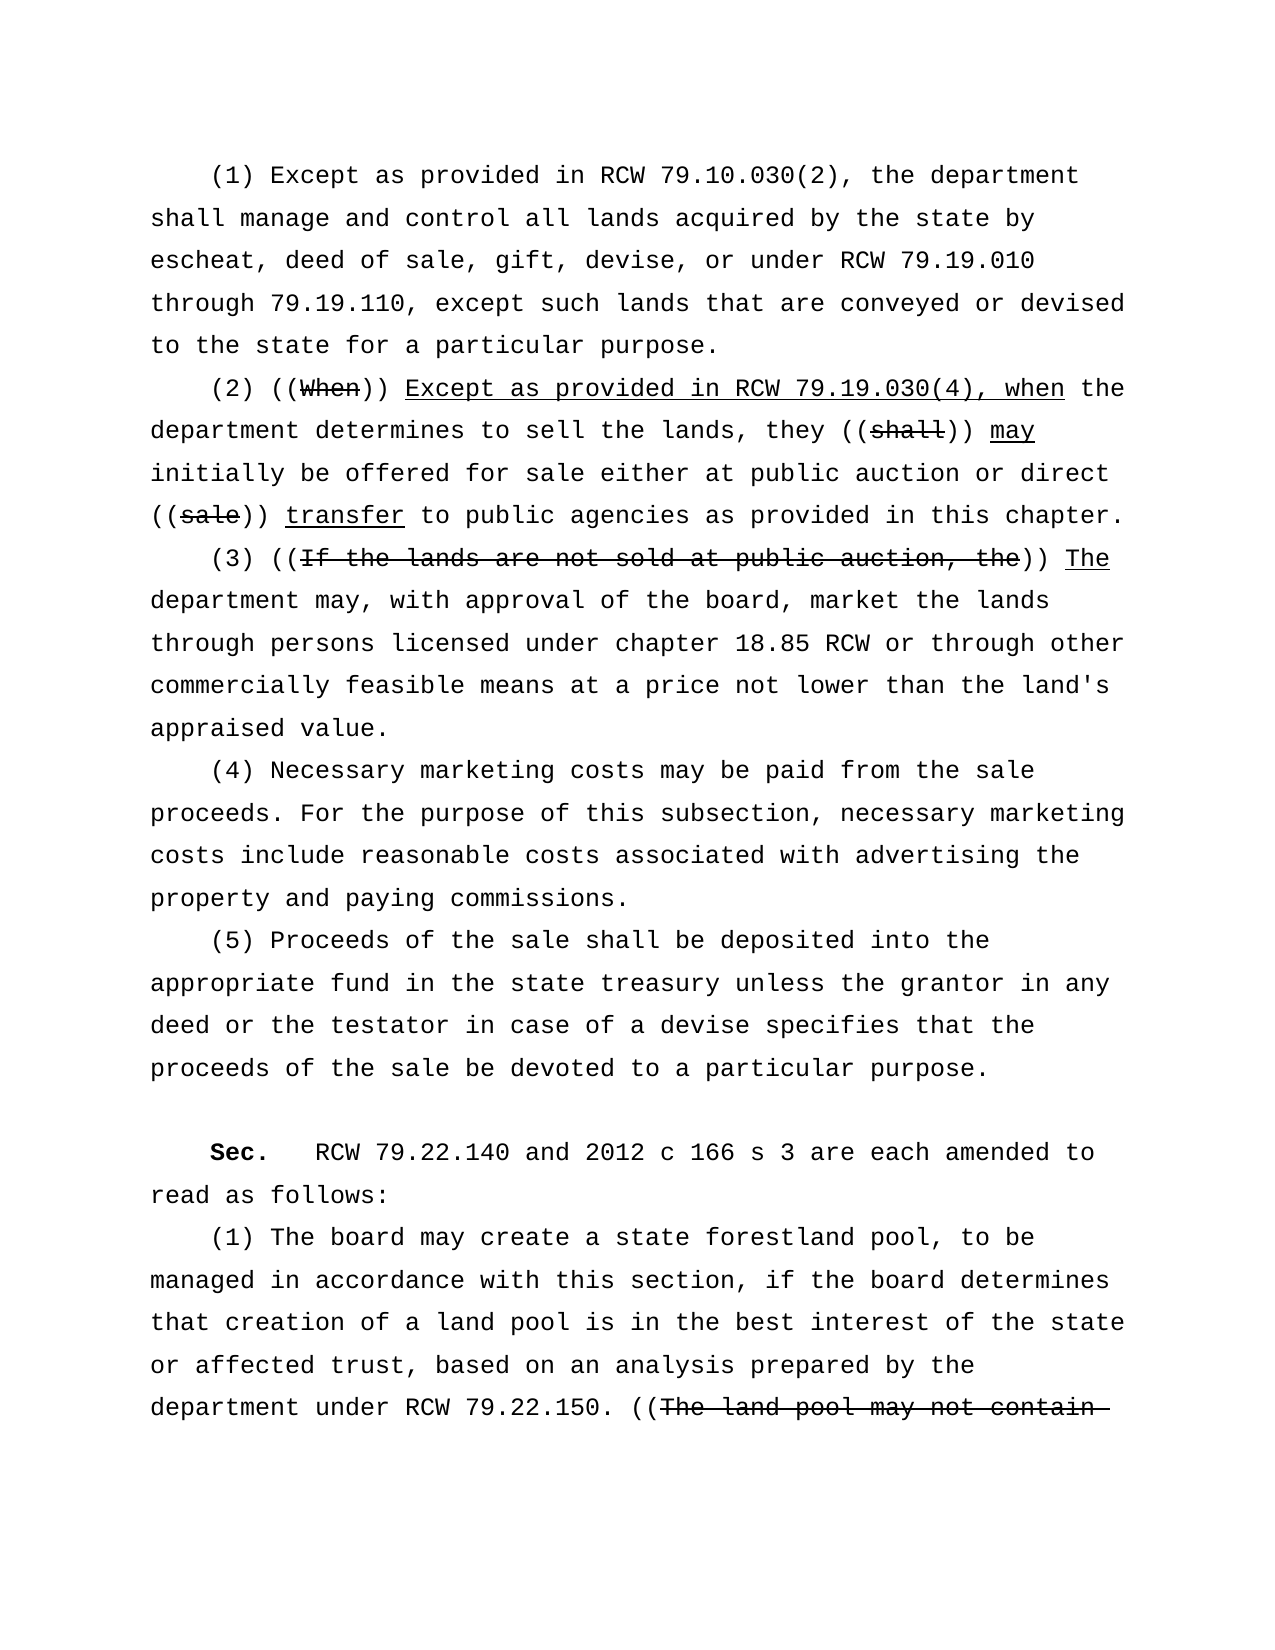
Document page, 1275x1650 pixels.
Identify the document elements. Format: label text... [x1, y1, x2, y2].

text (1) Except as provided in RCW 79.10.030(2), the department shall manage and control all lands acquired by the state by escheat, deed of sale, gift, devise, or under RCW 79.19.010 through 79.19.110, except such lands that are conveyed or devised to the state for a particular purpose. [150, 150, 1125, 362]
text (5) Proceeds of the sale shall be deposited into the appropriate fund in the state treasury unless the grantor in any deed or the testator in case of a devise specifies that the proceeds of the sale be devoted to a particular purpose. [150, 915, 1125, 1085]
text (2) ((When)) Except as provided in RCW 79.19.030(4), when the department determines to sell the lands, they ((shall)) may initially be offered for sale either at public auction or direct ((sale)) transfer to public agencies as provided in this chapter. [150, 362, 1125, 532]
text (4) Necessary marketing costs may be paid from the sale proceeds. For the purpose of this subsection, necessary marketing costs include reasonable costs associated with advertising the property and paying commissions. [150, 745, 1125, 915]
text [150, 1212, 1125, 1424]
text Sec. RCW 79.22.140 and 2012 c 166 s 3 are each amended to read as follows: [150, 1127, 1125, 1212]
text (3) ((If the lands are not sold at public auction, the)) The department may, with approval of the board, market the lands through persons licensed under chapter 18.85 RCW or through other commercially feasible means at a price not lower than the land's appraised value. [150, 532, 1125, 745]
